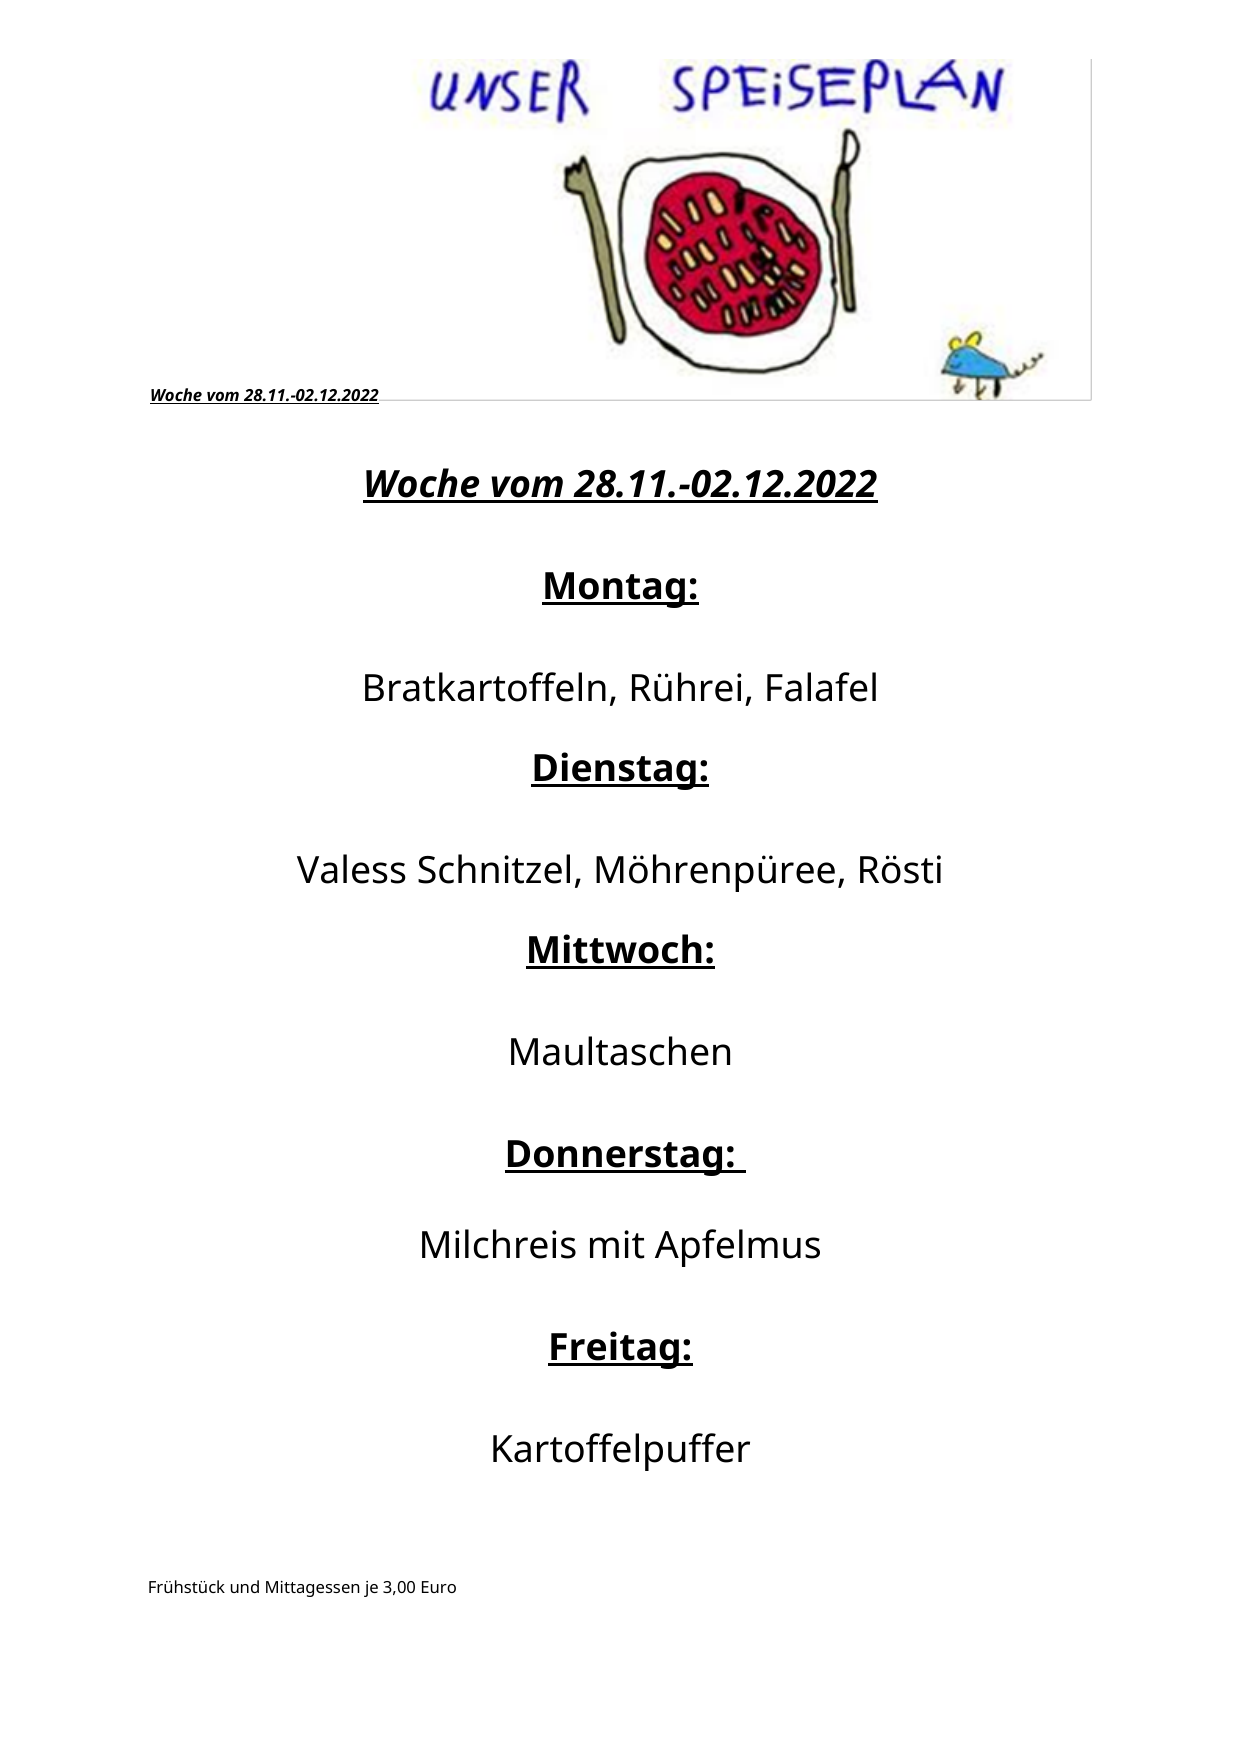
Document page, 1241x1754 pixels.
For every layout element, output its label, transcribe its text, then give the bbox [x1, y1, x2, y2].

text Dienstag: [148, 741, 1092, 792]
text Mittwoch: [148, 923, 1092, 974]
text Kartoffelpuffer [148, 1422, 1092, 1473]
text Bratkartoffeln, Rührei, Falafel [148, 661, 1092, 712]
text Milchreis mit Apfelmus [148, 1218, 1092, 1269]
text Maultaschen [148, 1025, 1092, 1076]
text Freitag: [148, 1320, 1092, 1371]
text Valess Schnitzel, Möhrenpüree, Rösti [148, 843, 1092, 894]
text Montag: [148, 559, 1092, 610]
text Donnerstag: [148, 1127, 1092, 1178]
text Woche vom 28.11.-02.12.2022 [148, 457, 1092, 508]
text Frühstück und Mittagessen je 3,00 Euro [148, 1575, 1092, 1598]
picture [378, 59, 1093, 402]
